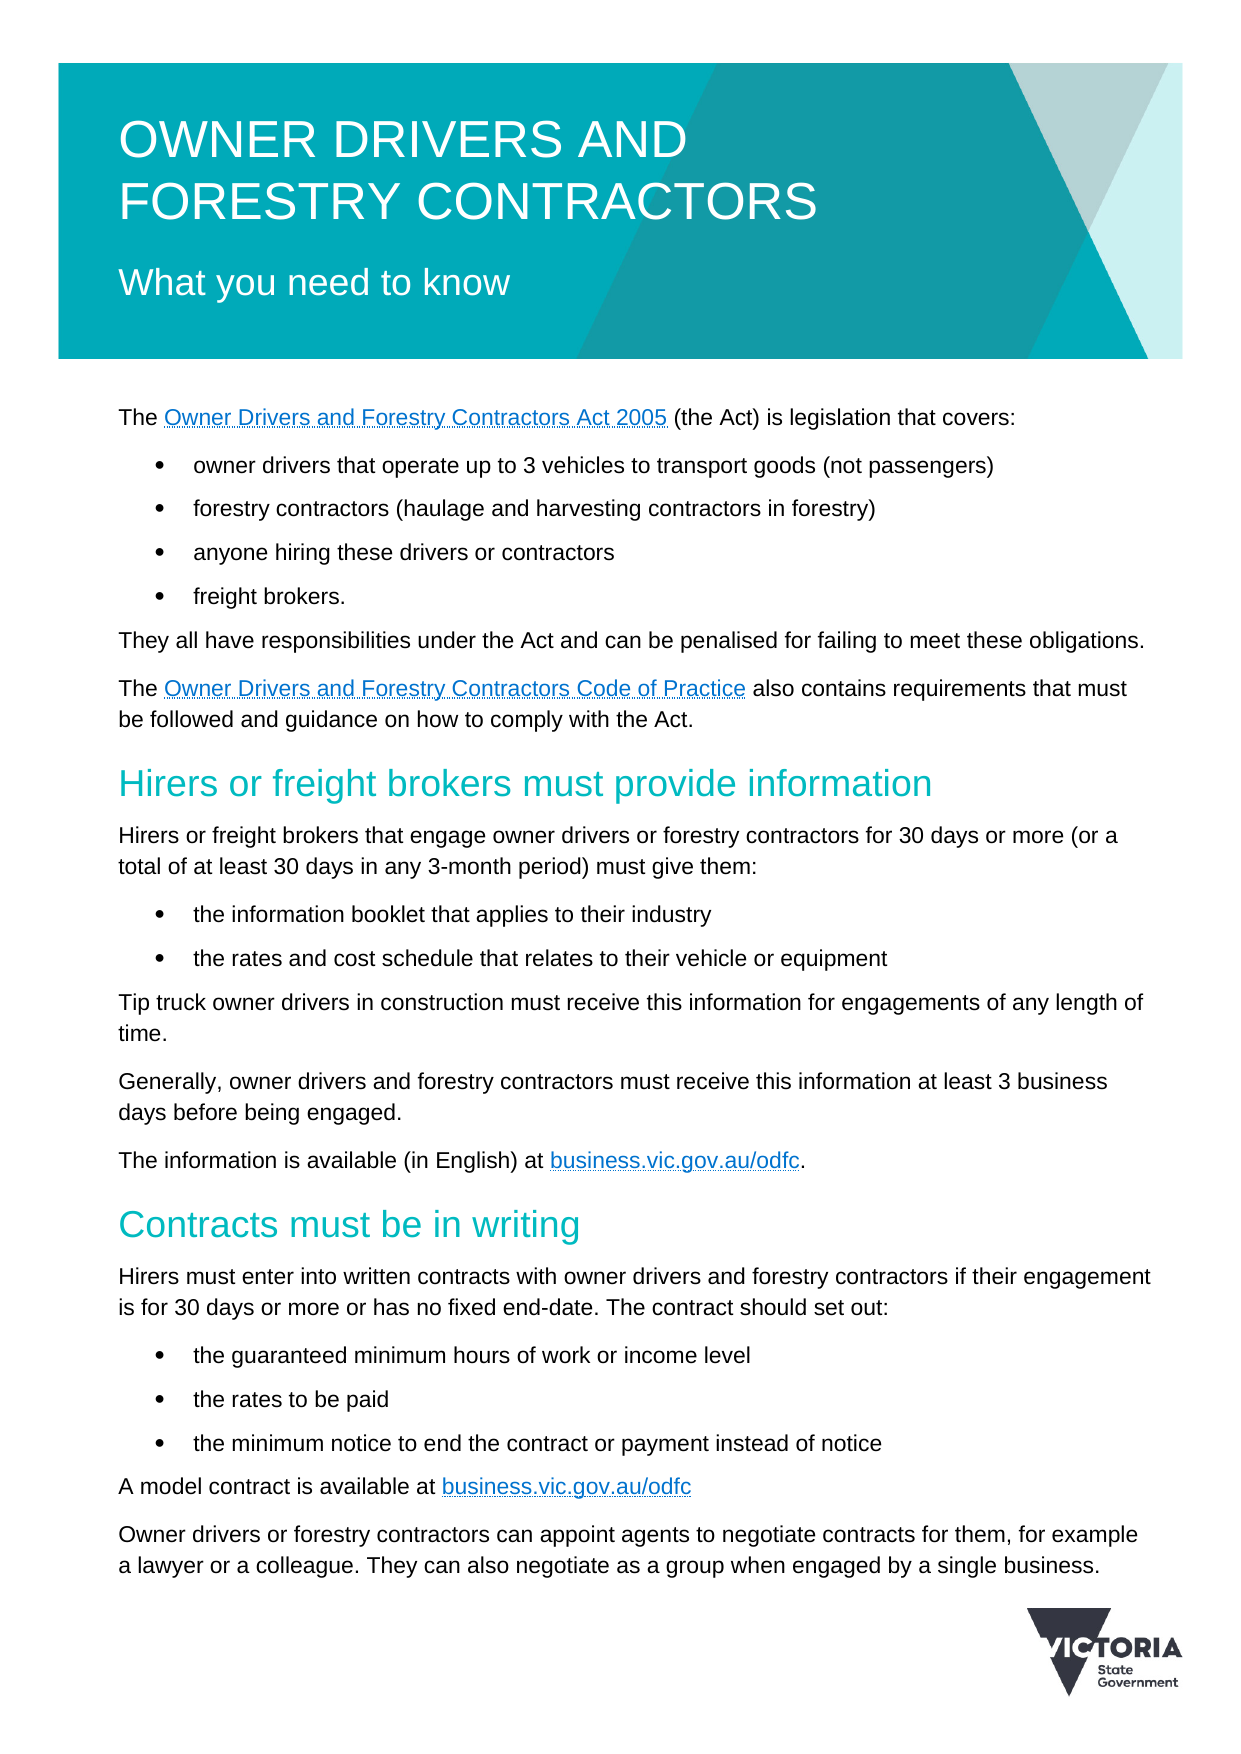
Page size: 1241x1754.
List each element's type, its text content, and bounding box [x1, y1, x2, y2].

text owner drivers that operate up to 3 vehicles to transport goods (not passengers) [156, 447, 1152, 478]
text They all have responsibilities under the Act and can be penalised for failing to meet these obligations. [118, 622, 1152, 653]
text The Owner Drivers and Forestry Contractors Code of Practice also contains requirements that must be followed and guidance on how to comply with the Act. [118, 669, 1152, 732]
text Hirers or freight brokers that engage owner drivers or forestry contractors for 30 days or more (or a total of at least 30 days in any 3-month period) must give them: [118, 817, 1152, 879]
text Owner drivers or forestry contractors can appoint agents to negotiate contracts for them, for example a lawyer or a colleague. They can also negotiate as a group when engaged by a single business. [118, 1516, 1152, 1579]
text The information is available (in English) at business.vic.gov.au/odfc. [118, 1142, 1152, 1173]
text the rates to be paid [156, 1381, 1152, 1412]
text the minimum notice to end the contract or payment instead of notice [156, 1424, 1152, 1456]
subtitle Hirers or freight brokers must provide information [118, 761, 1152, 804]
text the information booklet that applies to their industry [156, 896, 1152, 927]
text the guaranteed minimum hours of work or income level [156, 1337, 1152, 1368]
text Generally, owner drivers and forestry contractors must receive this information at least 3 business days before being engaged. [118, 1063, 1152, 1125]
text forestry contractors (haulage and harvesting contractors in forestry) [156, 490, 1152, 522]
table_cell What you need to know [118, 231, 1176, 351]
text anyone hiring these drivers or contractors [156, 534, 1152, 565]
text Hirers must enter into written contracts with owner drivers and forestry contractors if their engagement is for 30 days or more or has no fixed end-date. The contract should set out: [118, 1258, 1152, 1320]
text The Owner Drivers and Forestry Contractors Act 2005 (the Act) is legislation that covers: [118, 399, 1152, 430]
table_header OWNER DRIVERS AND FORESTRY CONTRACTORS [118, 106, 1176, 231]
subtitle Contracts must be in writing [118, 1202, 1152, 1245]
text A model contract is available at business.vic.gov.au/odfc [118, 1468, 1152, 1499]
picture [0, 1608, 1241, 1754]
text freight brokers. [156, 578, 1152, 609]
text Tip truck owner drivers in construction must receive this information for engagements of any length of time. [118, 983, 1152, 1046]
picture [0, 4, 1241, 359]
text the rates and cost schedule that relates to their vehicle or equipment [156, 940, 1152, 971]
